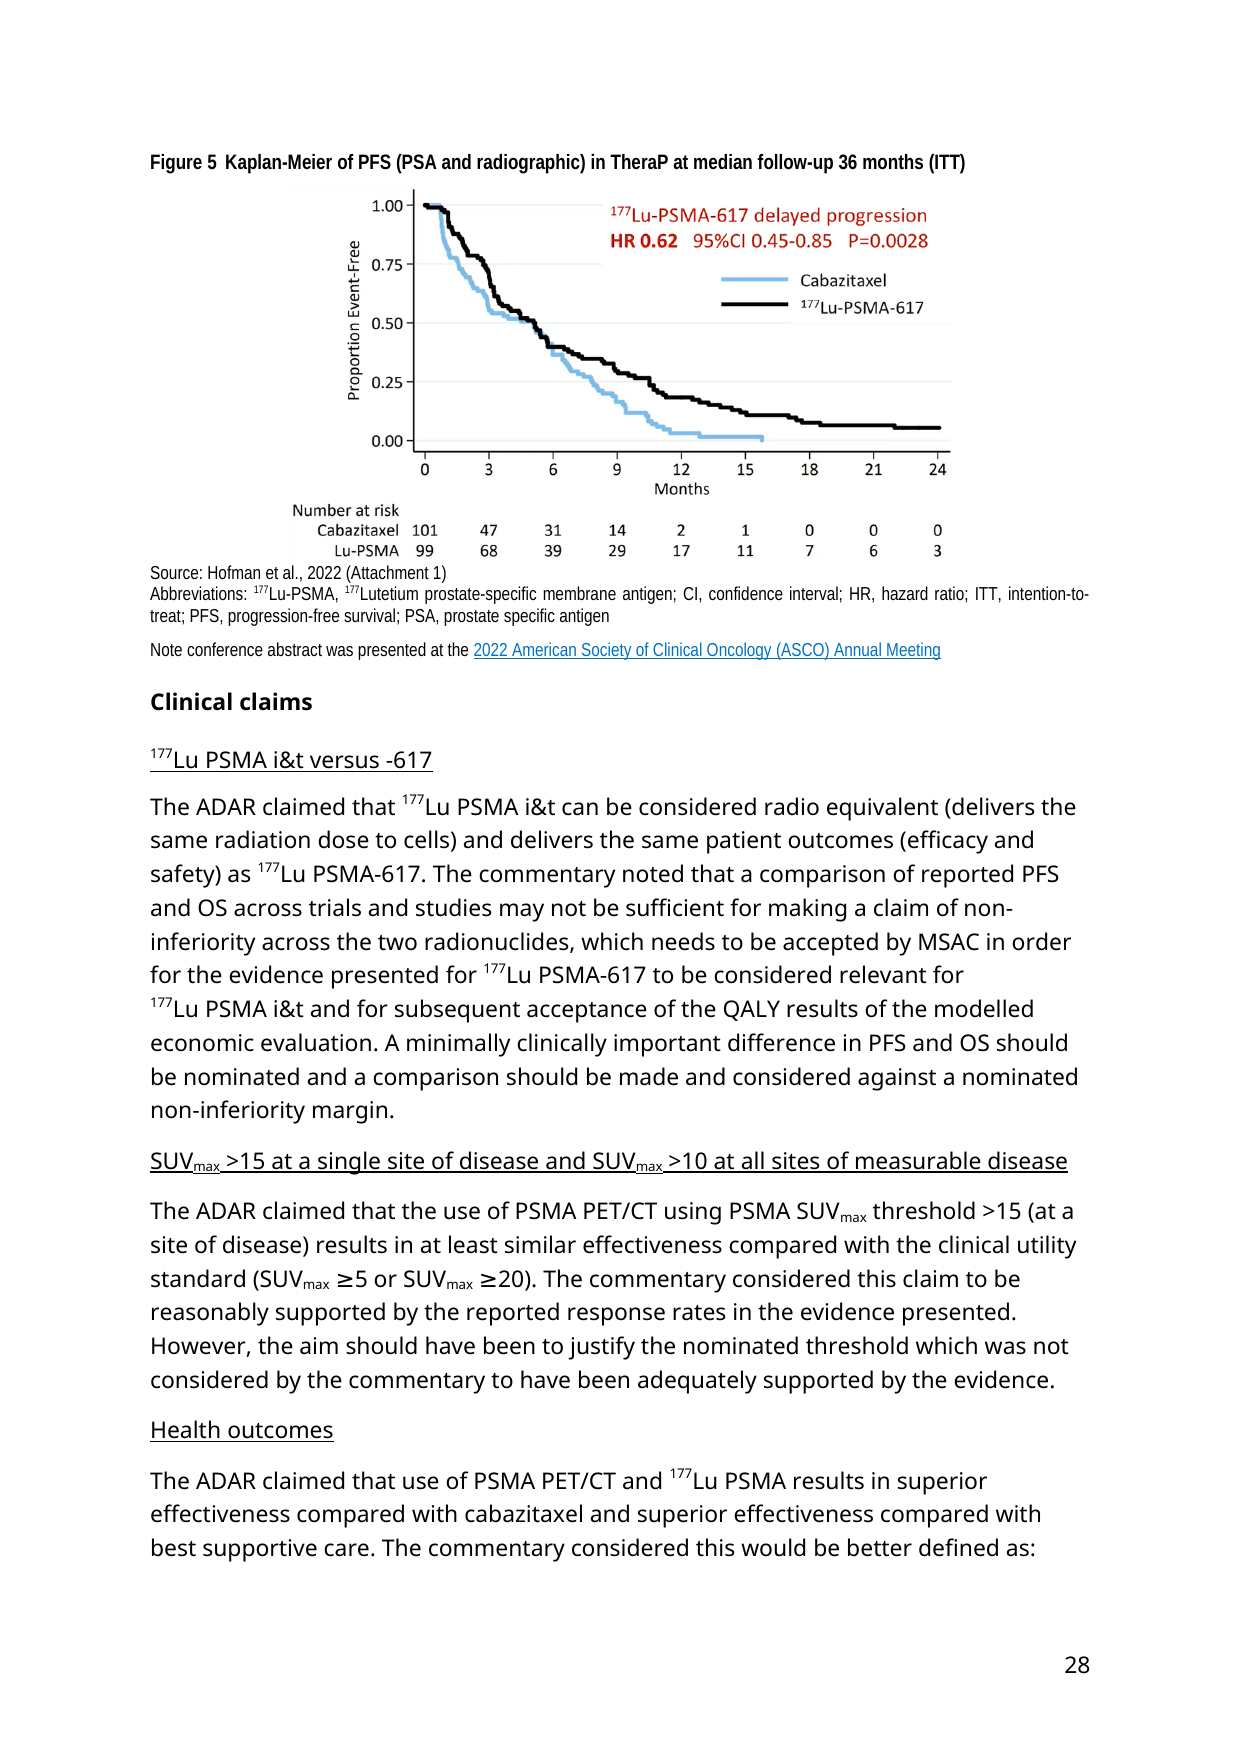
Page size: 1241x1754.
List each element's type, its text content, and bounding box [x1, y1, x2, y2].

text 177Lu PSMA i&t versus -617 [150, 744, 1090, 776]
text Abbreviations: 177Lu-PSMA, 177Lutetium prostate-specific membrane antigen; CI, confidence interval; HR, hazard ratio; ITT, intention-to-treat; PFS, progression-free survival; PSA, prostate specific antigen [150, 583, 1090, 626]
text Note conference abstract was presented at the 2022 American Society of Clinical Oncology (ASCO) Annual Meeting [150, 639, 1090, 661]
text Health outcomes [150, 1414, 1090, 1446]
text The ADAR claimed that use of PSMA PET/CT and 177Lu PSMA results in superior effectiveness compared with cabazitaxel and superior effectiveness compared with best supportive care. The commentary considered this would be better defined as: [150, 1465, 1090, 1563]
text The ADAR claimed that 177Lu PSMA i&t can be considered radio equivalent (delivers the same radiation dose to cells) and delivers the same patient outcomes (efficacy and safety) as 177Lu PSMA-617. The commentary noted that a comparison of reported PFS and OS across trials and studies may not be sufficient for making a claim of non-inferiority across the two radionuclides, which needs to be accepted by MSAC in order for the evidence presented for 177Lu PSMA-617 to be considered relevant for 177Lu PSMA i&t and for subsequent acceptance of the QALY results of the modelled economic evaluation. A minimally clinically important difference in PFS and OS should be nominated and a comparison should be made and considered against a nominated non-inferiority margin. [150, 791, 1090, 1126]
text Figure 5 Kaplan-Meier of PFS (PSA and radiographic) in TheraP at median follow-up 36 months (ITT) [150, 150, 1090, 174]
text SUVmax >15 at a single site of disease and SUVmax >10 at all sites of measurable disease [150, 1145, 1090, 1176]
text The ADAR claimed that the use of PSMA PET/CT using PSMA SUVmax threshold >15 (at a site of disease) results in at least similar effectiveness compared with the clinical utility standard (SUVmax ≥5 or SUVmax ≥20). The commentary considered this claim to be reasonably supported by the reported response rates in the evidence presented. However, the aim should have been to justify the nominated threshold which was not considered by the commentary to have been adequately supported by the evidence. [150, 1195, 1090, 1395]
text Clinical claims [150, 686, 1090, 717]
text Source: Hofman et al., 2022 (Attachment 1) [150, 562, 1090, 583]
picture [288, 186, 952, 562]
